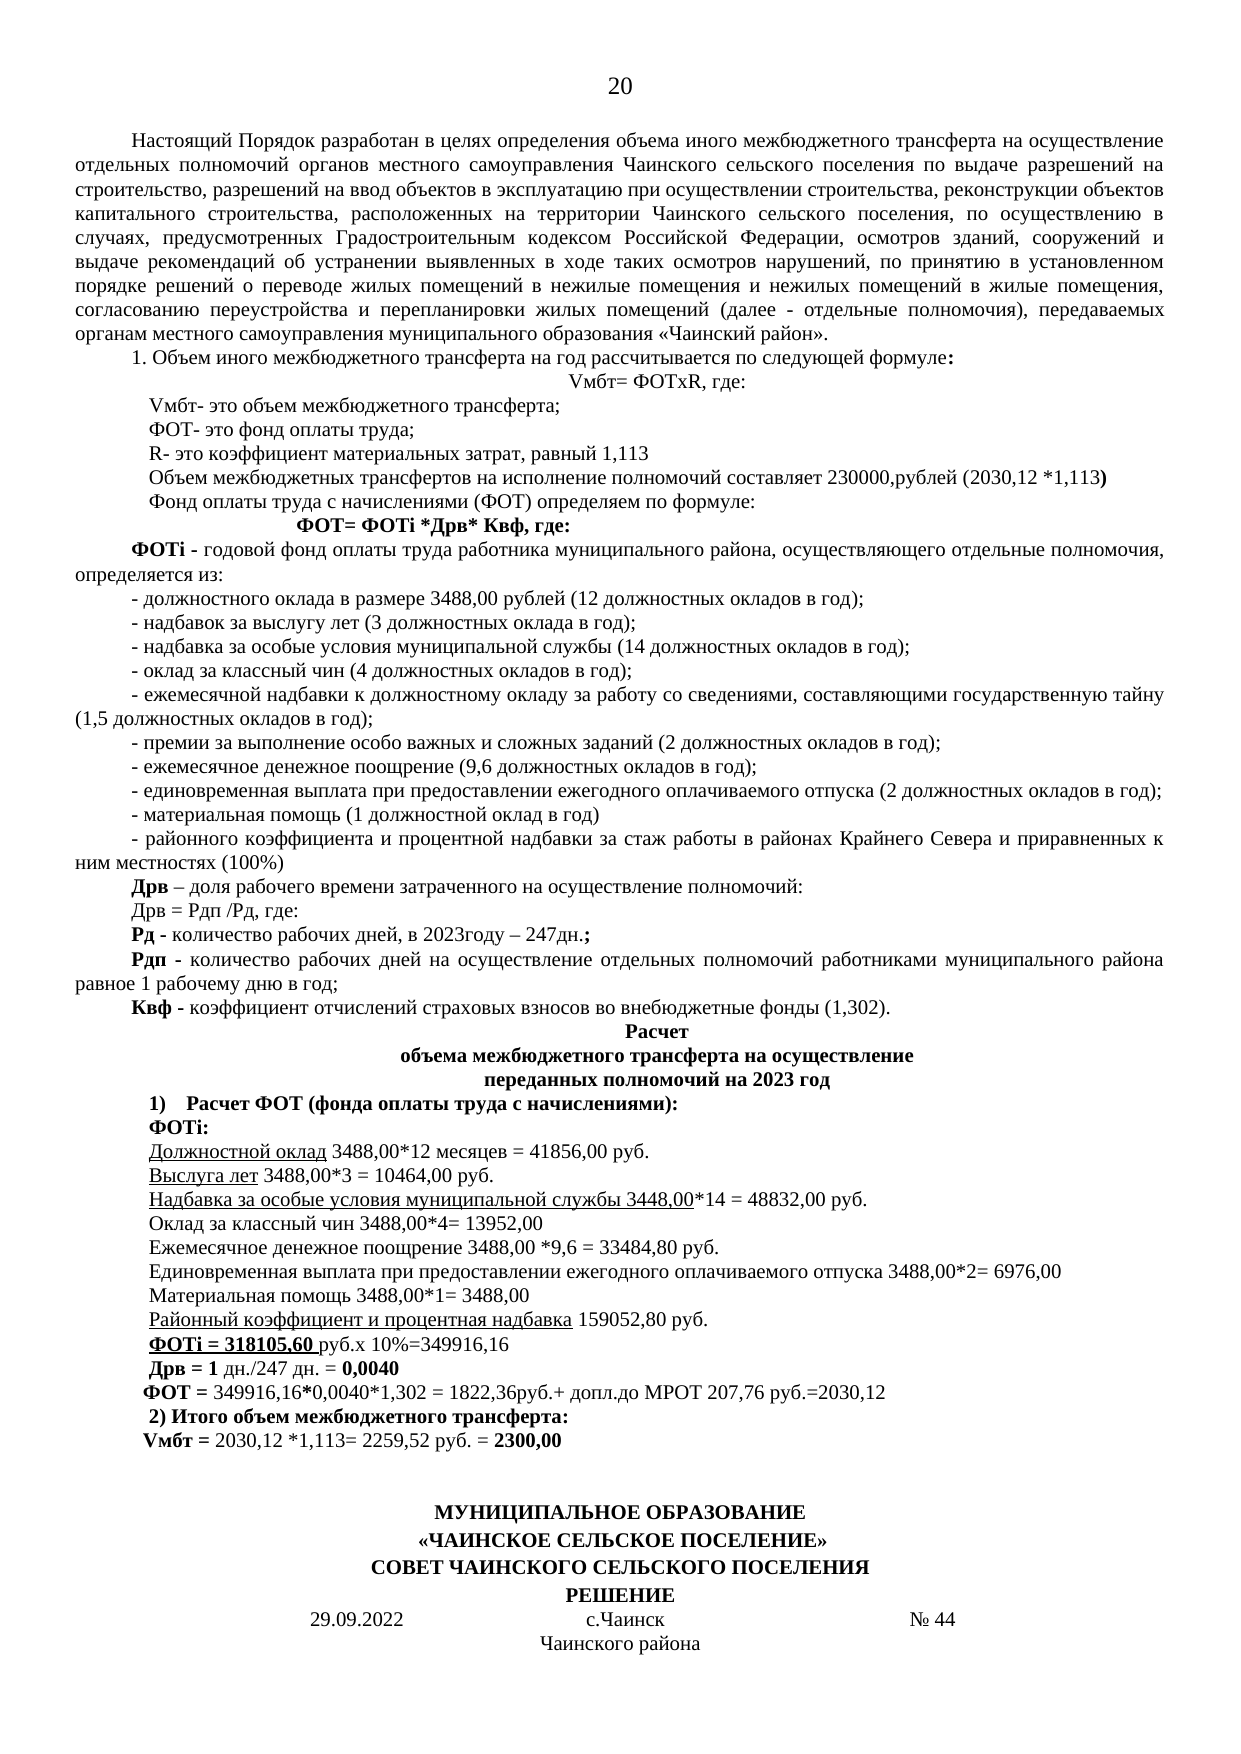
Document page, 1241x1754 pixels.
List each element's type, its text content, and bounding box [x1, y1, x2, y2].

text Единовременная выплата при предоставлении ежегодного оплачиваемого отпуска 3488,00*2= 6976,00 [75, 1259, 1165, 1283]
text «ЧАИНСКОЕ СЕЛЬСКОЕ ПОСЕЛЕНИЕ» [75, 1527, 1165, 1552]
text РЕШЕНИЕ [75, 1583, 1165, 1607]
text 29.09.2022 с.Чаинск № 44 [100, 1607, 1165, 1631]
text объема межбюджетного трансферта на осуществление [148, 1043, 1165, 1067]
text - премии за выполнение особо важных и сложных заданий (2 должностных окладов в год); [75, 730, 1165, 754]
text Квф - коэффициент отчислений страховых взносов во внебюджетные фонды (1,302). [75, 994, 1165, 1019]
text Ежемесячное денежное поощрение 3488,00 *9,6 = 33484,80 руб. [75, 1235, 1165, 1259]
text Vмбт- это объем межбюджетного трансферта; [75, 393, 1165, 417]
text - единовременная выплата при предоставлении ежегодного оплачиваемого отпуска (2 должностных окладов в год); [75, 778, 1165, 802]
text - оклад за классный чин (4 должностных окладов в год); [75, 658, 1165, 682]
text Выслуга лет 3488,00*3 = 10464,00 руб. [75, 1163, 1165, 1187]
text - материальная помощь (1 должностной оклад в год) [75, 802, 1165, 826]
text Материальная помощь 3488,00*1= 3488,00 [75, 1283, 1165, 1307]
text Рд - количество рабочих дней, в 2023году – 247дн.; [75, 922, 1165, 946]
text - надбавок за выслугу лет (3 должностных оклада в год); [75, 609, 1165, 634]
text Объем межбюджетных трансфертов на исполнение полномочий составляет 230000,рублей (2030,12 *1,113) [75, 465, 1165, 489]
text Дрв = Рдп /Рд, где: [75, 898, 1165, 922]
text Надбавка за особые условия муниципальной службы 3448,00*14 = 48832,00 руб. [75, 1187, 1165, 1211]
text ФОТ= ФОТi *Дрв* Квф, где: [222, 513, 1165, 537]
text Должностной оклад 3488,00*12 месяцев = 41856,00 руб. [75, 1139, 1165, 1163]
text Дрв – доля рабочего времени затраченного на осуществление полномочий: [75, 874, 1165, 898]
text Дрв = 1 дн./247 дн. = 0,0040 [75, 1356, 1165, 1379]
text Чаинского района [75, 1631, 1165, 1655]
text ФОТi - годовой фонд оплаты труда работника муниципального района, осуществляющего отдельные полномочия, определяется из: [75, 537, 1165, 586]
text R- это коэффициент материальных затрат, равный 1,113 [75, 441, 1165, 465]
text Фонд оплаты труда с начислениями (ФОТ) определяем по формуле: [75, 489, 1165, 513]
text - ежемесячной надбавки к должностному окладу за работу со сведениями, составляющими государственную тайну (1,5 должностных окладов в год); [75, 682, 1165, 730]
text ФОТi = 318105,60 руб.х 10%=349916,16 [75, 1331, 1165, 1356]
text СОВЕТ ЧАИНСКОГО СЕЛЬСКОГО ПОСЕЛЕНИЯ [75, 1555, 1165, 1579]
text Vмбт= ФОТхR, где: [75, 369, 1165, 393]
text Районный коэффициент и процентная надбавка 159052,80 руб. [75, 1307, 1165, 1331]
text 2) Итого объем межбюджетного трансферта: [75, 1404, 1165, 1428]
text - районного коэффициента и процентной надбавки за стаж работы в районах Крайнего Севера и приравненных к ним местностях (100%) [75, 826, 1165, 874]
text 1. Объем иного межбюджетного трансферта на год рассчитывается по следующей формуле: [75, 345, 1165, 369]
text Рдп - количество рабочих дней на осуществление отдельных полномочий работниками муниципального района равное 1 рабочему дню в год; [75, 946, 1165, 994]
text Оклад за классный чин 3488,00*4= 13952,00 [75, 1211, 1165, 1235]
text переданных полномочий на 2023 год [148, 1067, 1165, 1091]
text МУНИЦИПАЛЬНОЕ ОБРАЗОВАНИЕ [75, 1500, 1165, 1524]
text Настоящий Порядок разработан в целях определения объема иного межбюджетного трансферта на осуществление отдельных полномочий органов местного самоуправления Чаинского сельского поселения по выдаче разрешений на строительство, разрешений на ввод объектов в эксплуатацию при осуществлении строительства, реконструкции объектов капитального строительства, расположенных на территории Чаинского сельского поселения, по осуществлению в случаях, предусмотренных Градостроительным кодексом Российской Федерации, осмотров зданий, сооружений и выдаче рекомендаций об устранении выявленных в ходе таких осмотров нарушений, по принятию в установленном порядке решений о переводе жилых помещений в нежилые помещения и нежилых помещений в жилые помещения, согласованию переустройства и перепланировки жилых помещений (далее - отдельные полномочия), передаваемых органам местного самоуправления муниципального образования «Чаинский район». [75, 128, 1165, 345]
text Расчет [148, 1019, 1165, 1043]
list Расчет ФОТ (фонда оплаты труда с начислениями): [148, 1091, 1165, 1115]
text ФОТ = 349916,16*0,0040*1,302 = 1822,36руб.+ допл.до МРОТ 207,76 руб.=2030,12 [75, 1379, 1165, 1404]
text ФОТi: [75, 1115, 1165, 1139]
text - надбавка за особые условия муниципальной службы (14 должностных окладов в год); [75, 634, 1165, 658]
text - ежемесячное денежное поощрение (9,6 должностных окладов в год); [75, 754, 1165, 778]
text Vмбт = 2030,12 *1,113= 2259,52 руб. = 2300,00 [75, 1428, 1165, 1452]
text - должностного оклада в размере 3488,00 рублей (12 должностных окладов в год); [75, 586, 1165, 609]
text ФОТ- это фонд оплаты труда; [75, 417, 1165, 441]
